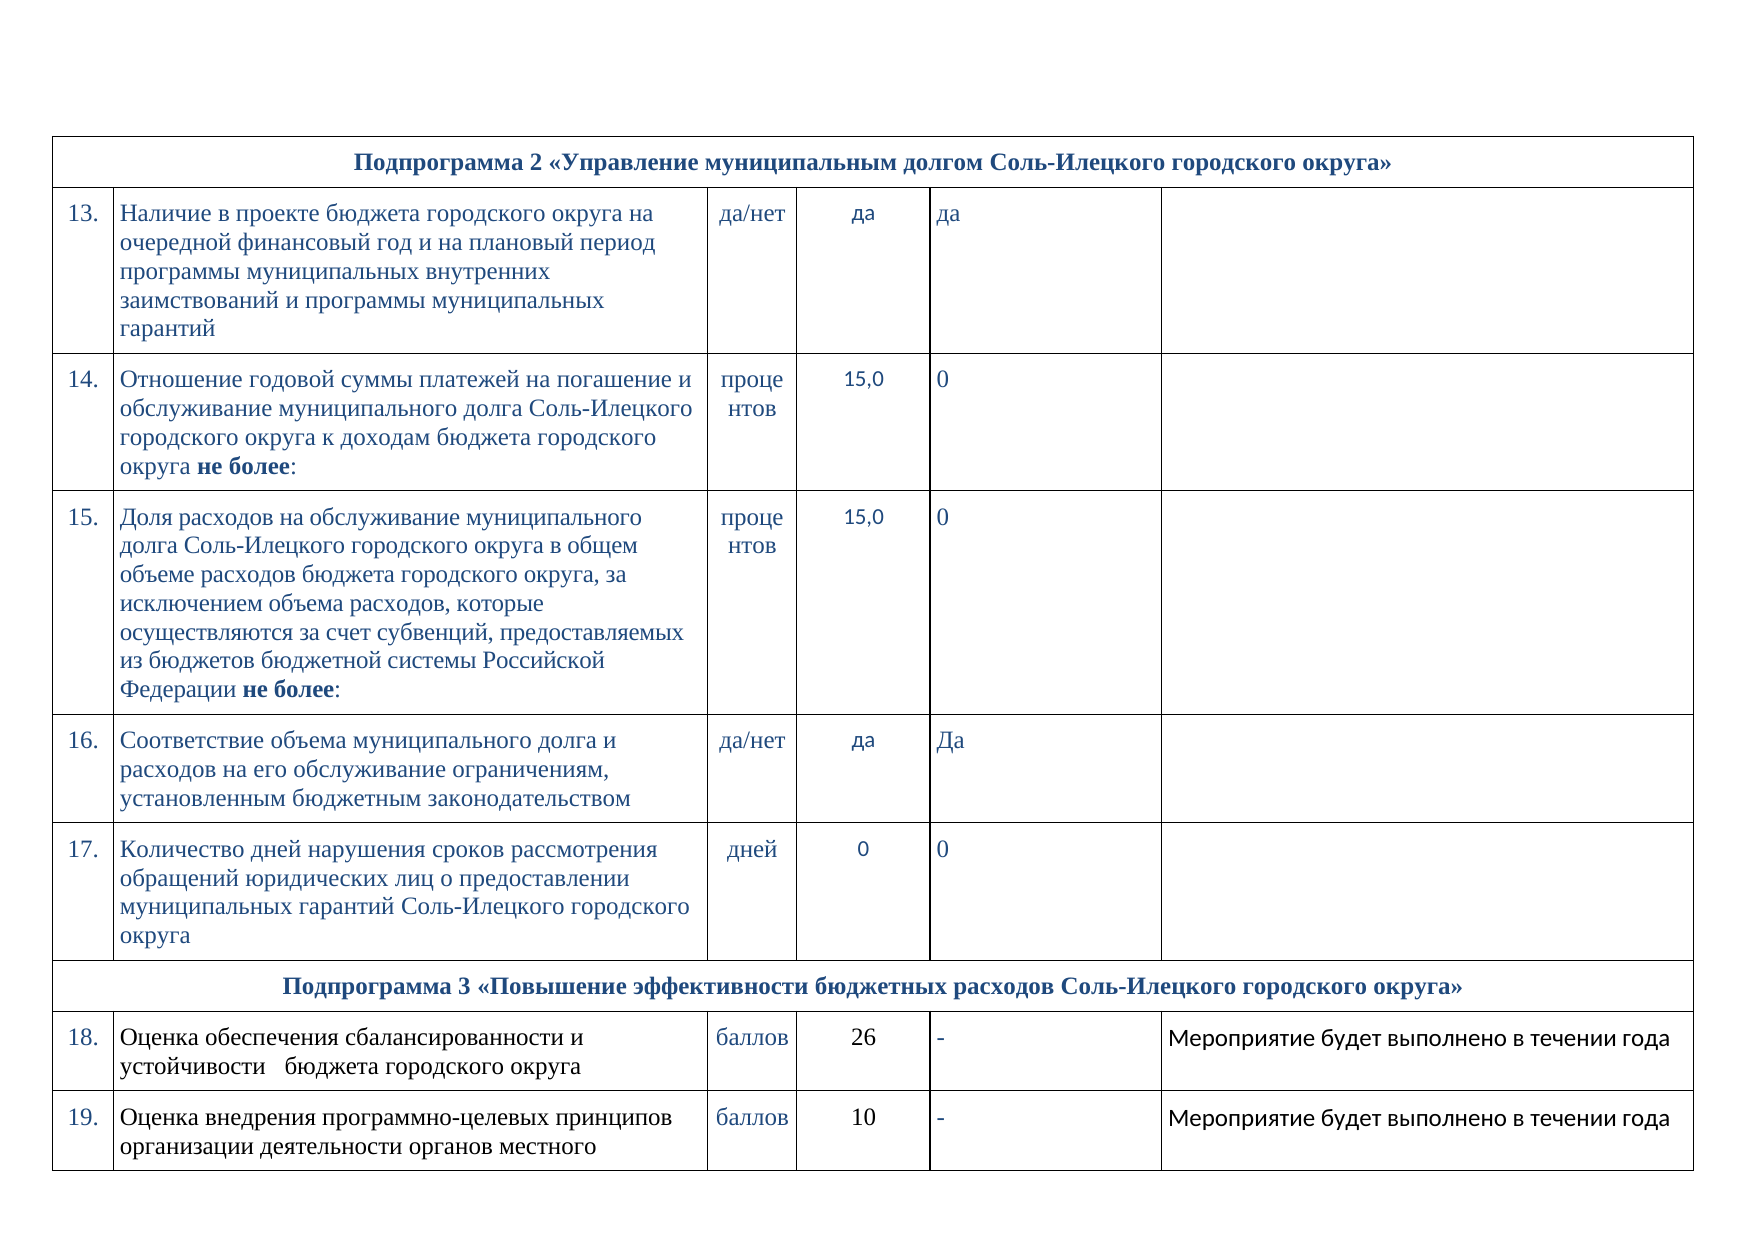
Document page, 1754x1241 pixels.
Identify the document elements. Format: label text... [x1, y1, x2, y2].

table_cell да/нет [708, 715, 796, 822]
table_cell Отношение годовой суммы платежей на погашение и обслуживание муниципального долга Соль-Илецкого городского округа к доходам бюджета городского округа не более: [114, 354, 707, 490]
table_cell 0 [931, 354, 1161, 490]
table_cell - [931, 1091, 1161, 1170]
table_cell дней [708, 823, 796, 959]
table_cell Наличие в проекте бюджета городского округа на очередной финансовый год и на плановый период программы муниципальных внутренних заимствований и программы муниципальных гарантий [114, 188, 707, 353]
table_cell Оценка обеспечения сбалансированности и устойчивости бюджета городского округа [114, 1012, 707, 1090]
table_cell - [931, 1012, 1161, 1090]
table_cell да [931, 188, 1161, 353]
table_cell Да [931, 715, 1161, 822]
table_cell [114, 1091, 707, 1170]
table_cell 15. [53, 491, 113, 714]
table_cell да [797, 188, 929, 353]
table_cell [1162, 715, 1693, 822]
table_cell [1162, 1091, 1693, 1170]
table_cell 17. [53, 823, 113, 959]
table_cell процентов [708, 491, 796, 714]
table_cell 14. [53, 354, 113, 490]
table_cell Мероприятие будет выполнено в течении года [1162, 1012, 1693, 1090]
table_cell Доля расходов на обслуживание муниципального долга Соль-Илецкого городского округа в общем объеме расходов бюджета городского округа, за исключением объема расходов, которые осуществляются за счет субвенций, предоставляемых из бюджетов бюджетной системы Российской Федерации не более: [114, 491, 707, 714]
table_cell 0 [797, 823, 929, 959]
table_cell 26 [797, 1012, 929, 1090]
table_cell 19. [53, 1091, 113, 1170]
table_cell Подпрограмма 3 «Повышение эффективности бюджетных расходов Соль-Илецкого городского округа» [53, 961, 1693, 1011]
table_cell [1162, 354, 1693, 490]
table_cell 13. [53, 188, 113, 353]
table_cell Соответствие объема муниципального долга и расходов на его обслуживание ограничениям, установленным бюджетным законодательством [114, 715, 707, 822]
table_cell да [797, 715, 929, 822]
table_cell 15,0 [797, 354, 929, 490]
table_cell да/нет [708, 188, 796, 353]
table_cell 0 [931, 491, 1161, 714]
table_cell Количество дней нарушения сроков рассмотрения обращений юридических лиц о предоставлении муниципальных гарантий Соль-Илецкого городского округа [114, 823, 707, 959]
table_cell [1162, 823, 1693, 959]
table_cell Подпрограмма 2 «Управление муниципальным долгом Соль-Илецкого городского округа» [53, 137, 1693, 187]
table_cell процентов [708, 354, 796, 490]
table_cell 10 [797, 1091, 929, 1170]
table_cell 16. [53, 715, 113, 822]
table_cell 0 [931, 823, 1161, 959]
table_cell баллов [708, 1012, 796, 1090]
table_cell 18. [53, 1012, 113, 1090]
table_cell [1162, 491, 1693, 714]
table_cell [1162, 188, 1693, 353]
table_cell баллов [708, 1091, 796, 1170]
table_cell 15,0 [797, 491, 929, 714]
